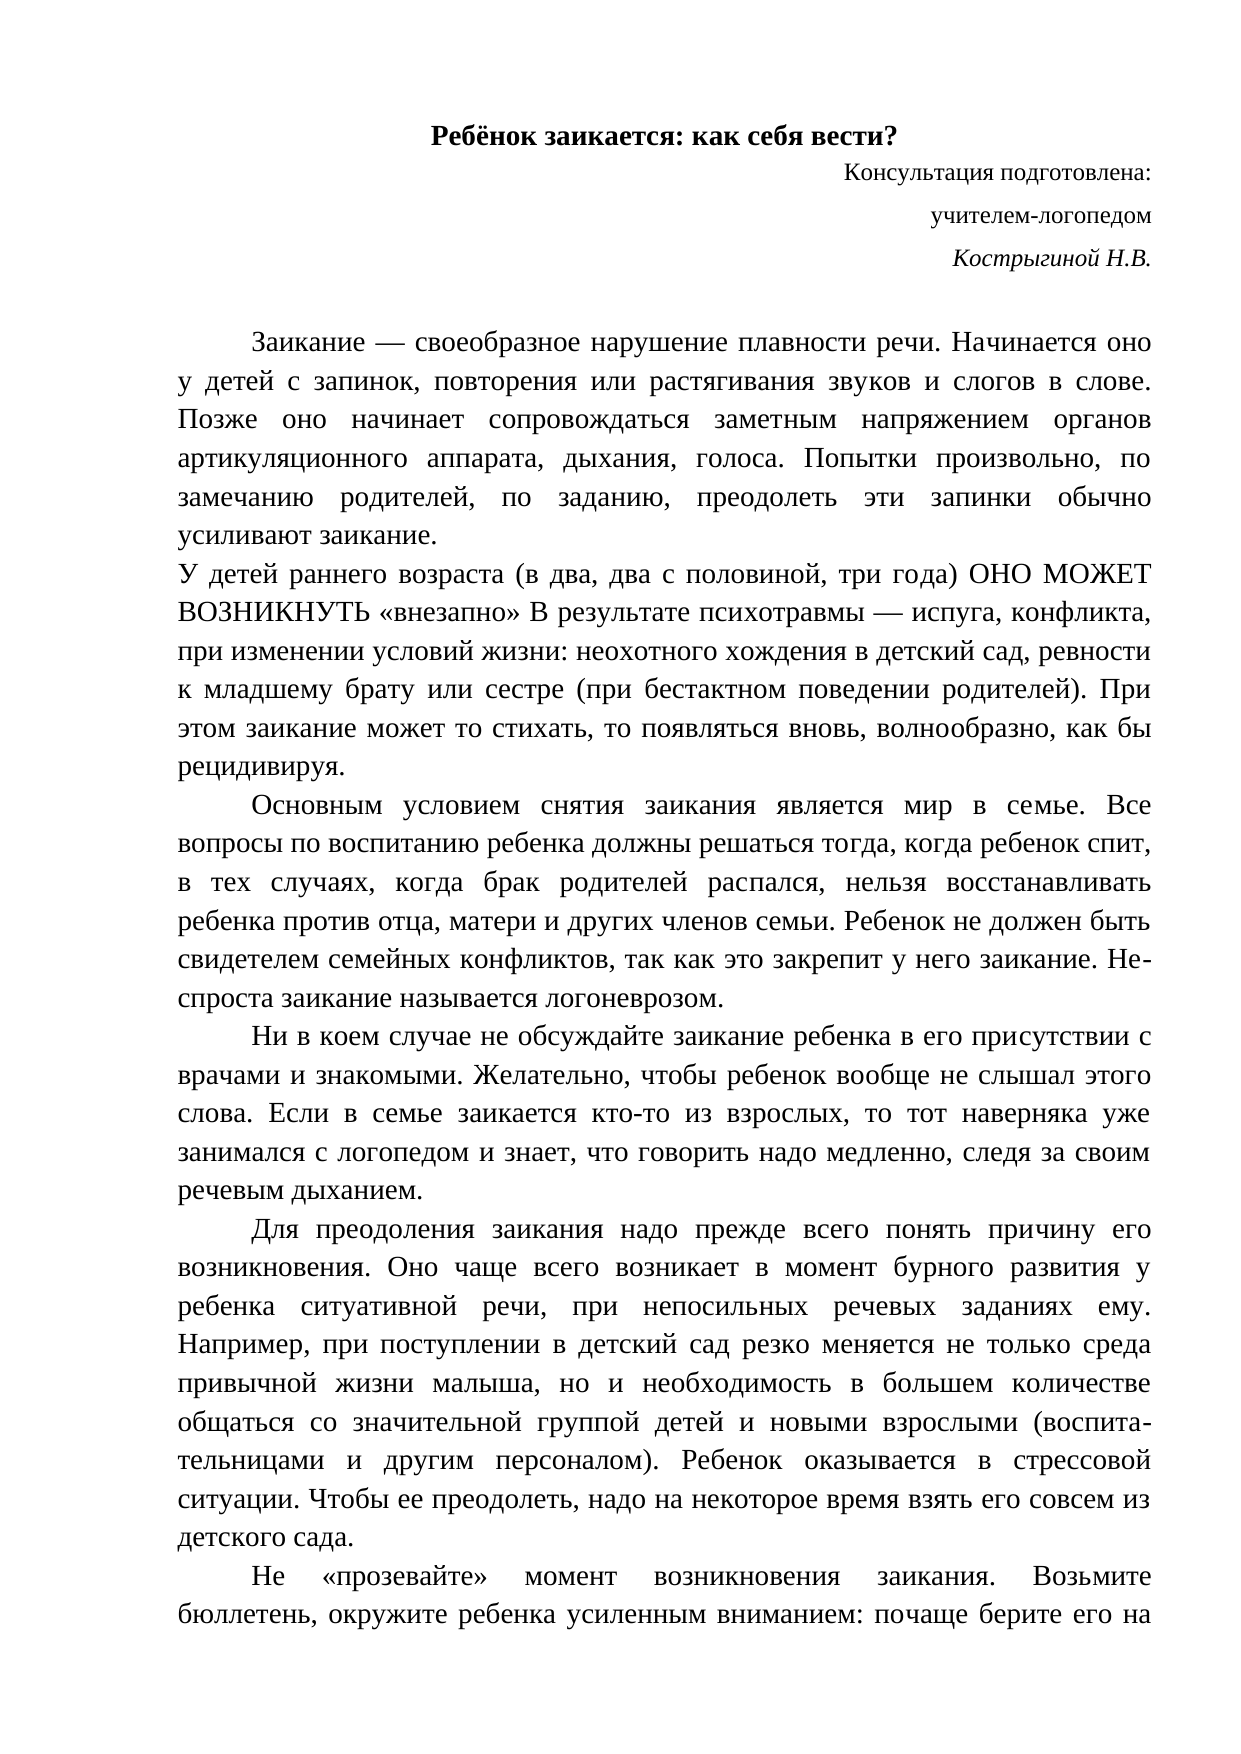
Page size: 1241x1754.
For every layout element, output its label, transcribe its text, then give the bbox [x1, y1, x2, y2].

text Ребёнок заикается: как себя вести? [177, 118, 1152, 152]
text Основным условием снятия заикания является мир в семье. Все вопросы по воспитанию ребенка должны решаться тогда, когда ребенок спит, в тех случаях, когда брак родителей распался, нельзя восстанавливать ребенка против отца, матери и других членов семьи. Ребенок не должен быть свидетелем семейных конфликтов, так как это закрепит у него заикание. Неспроста заикание называется логоневрозом. [177, 787, 1152, 1013]
text У детей раннего возраста (в два, два с половиной, три года) ОНО МОЖЕТ ВОЗНИКНУТЬ «внезапно» В результате психотравмы — испуга, конфликта, при изменении условий жизни: неохотного хождения в детский сад, ревности к младшему брату или сестре (при бестактном поведении родителей). При этом заикание может то стихать, то появляться вновь, волнообразно, как бы рецидивируя. [177, 556, 1152, 782]
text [177, 1558, 1152, 1630]
text Для преодоления заикания надо прежде всего понять причину его возникновения. Оно чаще всего возникает в момент бурного развития у ребенка ситуативной речи, при непосильных речевых заданиях ему. Например, при поступлении в детский сад резко меняется не только среда привычной жизни малыша, но и необходимость в большем количестве общаться со значительной группой детей и новыми взрослыми (воспитательницами и другим персоналом). Ребенок оказывается в стрессовой ситуации. Чтобы ее преодолеть, надо на некоторое время взять его совсем из детского сада. [177, 1211, 1152, 1553]
text Консультация подготовлена: [177, 157, 1152, 185]
text Кострыгиной Н.В. [177, 243, 1152, 272]
text Заикание — своеобразное нарушение плавности речи. Начинается оно у детей с запинок, повторения или растягивания звуков и слогов в слове. Позже оно начинает сопровождаться заметным напряжением органов артикуляционного аппарата, дыхания, голоса. Попытки произвольно, по замечанию родителей, по заданию, преодолеть эти запинки обычно усиливают заикание. [177, 324, 1152, 551]
text учителем-логопедом [177, 200, 1152, 228]
text Ни в коем случае не обсуждайте заикание ребенка в его присутствии с врачами и знакомыми. Желательно, чтобы ребенок вообще не слышал этого слова. Если в семье заикается кто-то из взрослых, то тот наверняка уже занимался с логопедом и знает, что говорить надо медленно, следя за своим речевым дыханием. [177, 1018, 1152, 1206]
